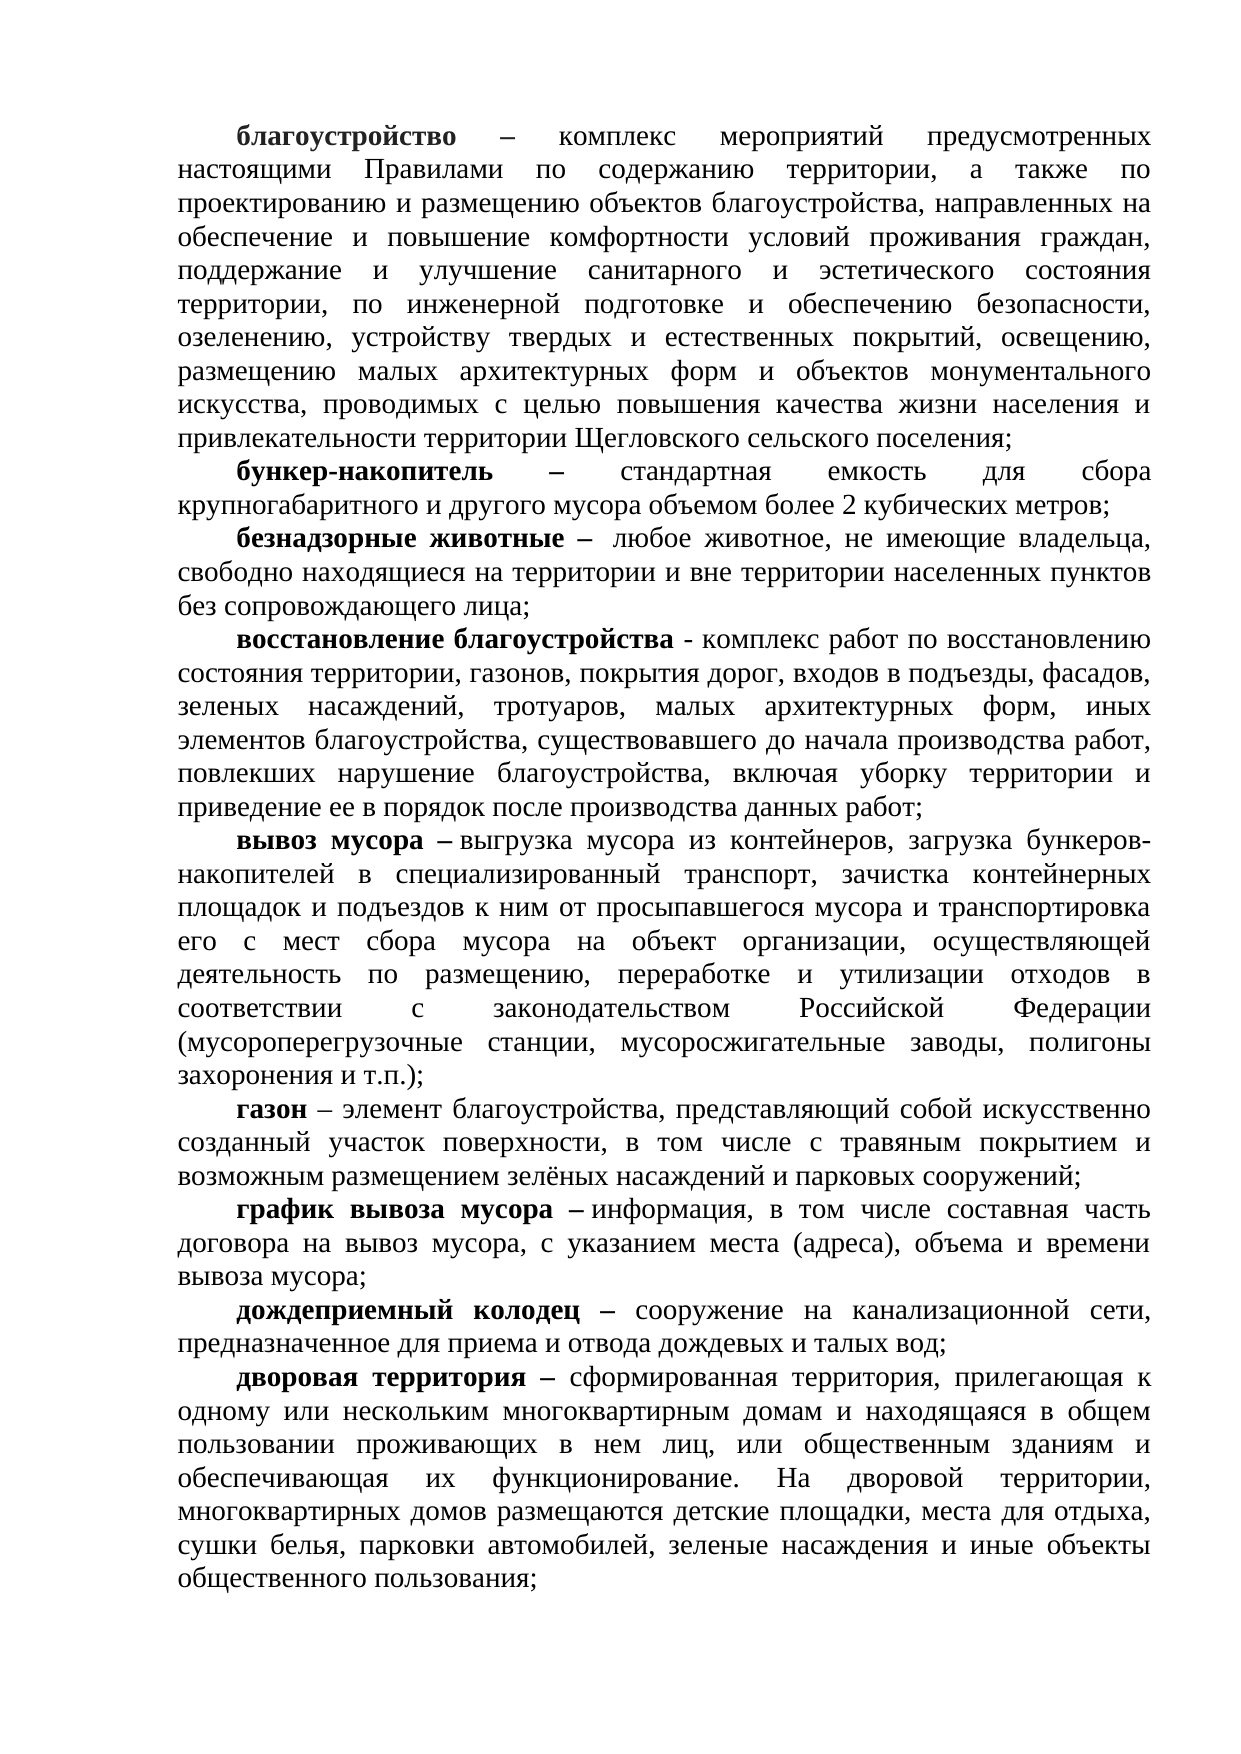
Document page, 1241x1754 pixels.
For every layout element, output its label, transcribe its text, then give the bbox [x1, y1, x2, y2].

text восстановление благоустройства - комплекс работ по восстановлению состояния территории, газонов, покрытия дорог, входов в подъезды, фасадов, зеленых насаждений, тротуаров, малых архитектурных форм, иных элементов благоустройства, существовавшего до начала производства работ, повлекших нарушение благоустройства, включая уборку территории и приведение ее в порядок после производства данных работ; [177, 621, 1152, 822]
text вывоз мусора – выгрузка мусора из контейнеров, загрузка бункеров-накопителей в специализированный транспорт, зачистка контейнерных площадок и подъездов к ним от просыпавшегося мусора и транспортировка его с мест сбора мусора на объект организации, осуществляющей деятельность по размещению, переработке и утилизации отходов в соответствии с законодательством Российской Федерации (мусороперегрузочные станции, мусоросжигательные заводы, полигоны захоронения и т.п.); [177, 822, 1152, 1091]
text дворовая территория – сформированная территория, прилегающая к одному или нескольким многоквартирным домам и находящаяся в общем пользовании проживающих в нем лиц, или общественным зданиям и обеспечивающая их функционирование. На дворовой территории, многоквартирных домов размещаются детские площадки, места для отдыха, сушки белья, парковки автомобилей, зеленые насаждения и иные объекты общественного пользования; [177, 1359, 1152, 1594]
text график вывоза мусора – информация, в том числе составная часть договора на вывоз мусора, с указанием места (адреса), объема и времени вывоза мусора; [177, 1191, 1152, 1292]
text бункер-накопитель – стандартная емкость для сбора крупногабаритного и другого мусора объемом более 2 кубических метров; [177, 453, 1152, 521]
text благоустройство – комплекс мероприятий предусмотренных настоящими Правилами по содержанию территории, а также по проектированию и размещению объектов благоустройства, направленных на обеспечение и повышение комфортности условий проживания граждан, поддержание и улучшение санитарного и эстетического состояния территории, по инженерной подготовке и обеспечению безопасности, озеленению, устройству твердых и естественных покрытий, освещению, размещению малых архитектурных форм и объектов монументального искусства, проводимых с целью повышения качества жизни населения и привлекательности территории Щегловского сельского поселения; [177, 118, 1152, 453]
text дождеприемный колодец – сооружение на канализационной сети, предназначенное для приема и отвода дождевых и талых вод; [177, 1292, 1152, 1359]
text газон – элемент благоустройства, представляющий собой искусственно созданный участок поверхности, в том числе с травяным покрытием и возможным размещением зелёных насаждений и парковых сооружений; [177, 1091, 1152, 1191]
text безнадзорные животные – любое животное, не имеющие владельца, свободно находящиеся на территории и вне территории населенных пунктов без сопровождающего лица; [177, 521, 1152, 621]
